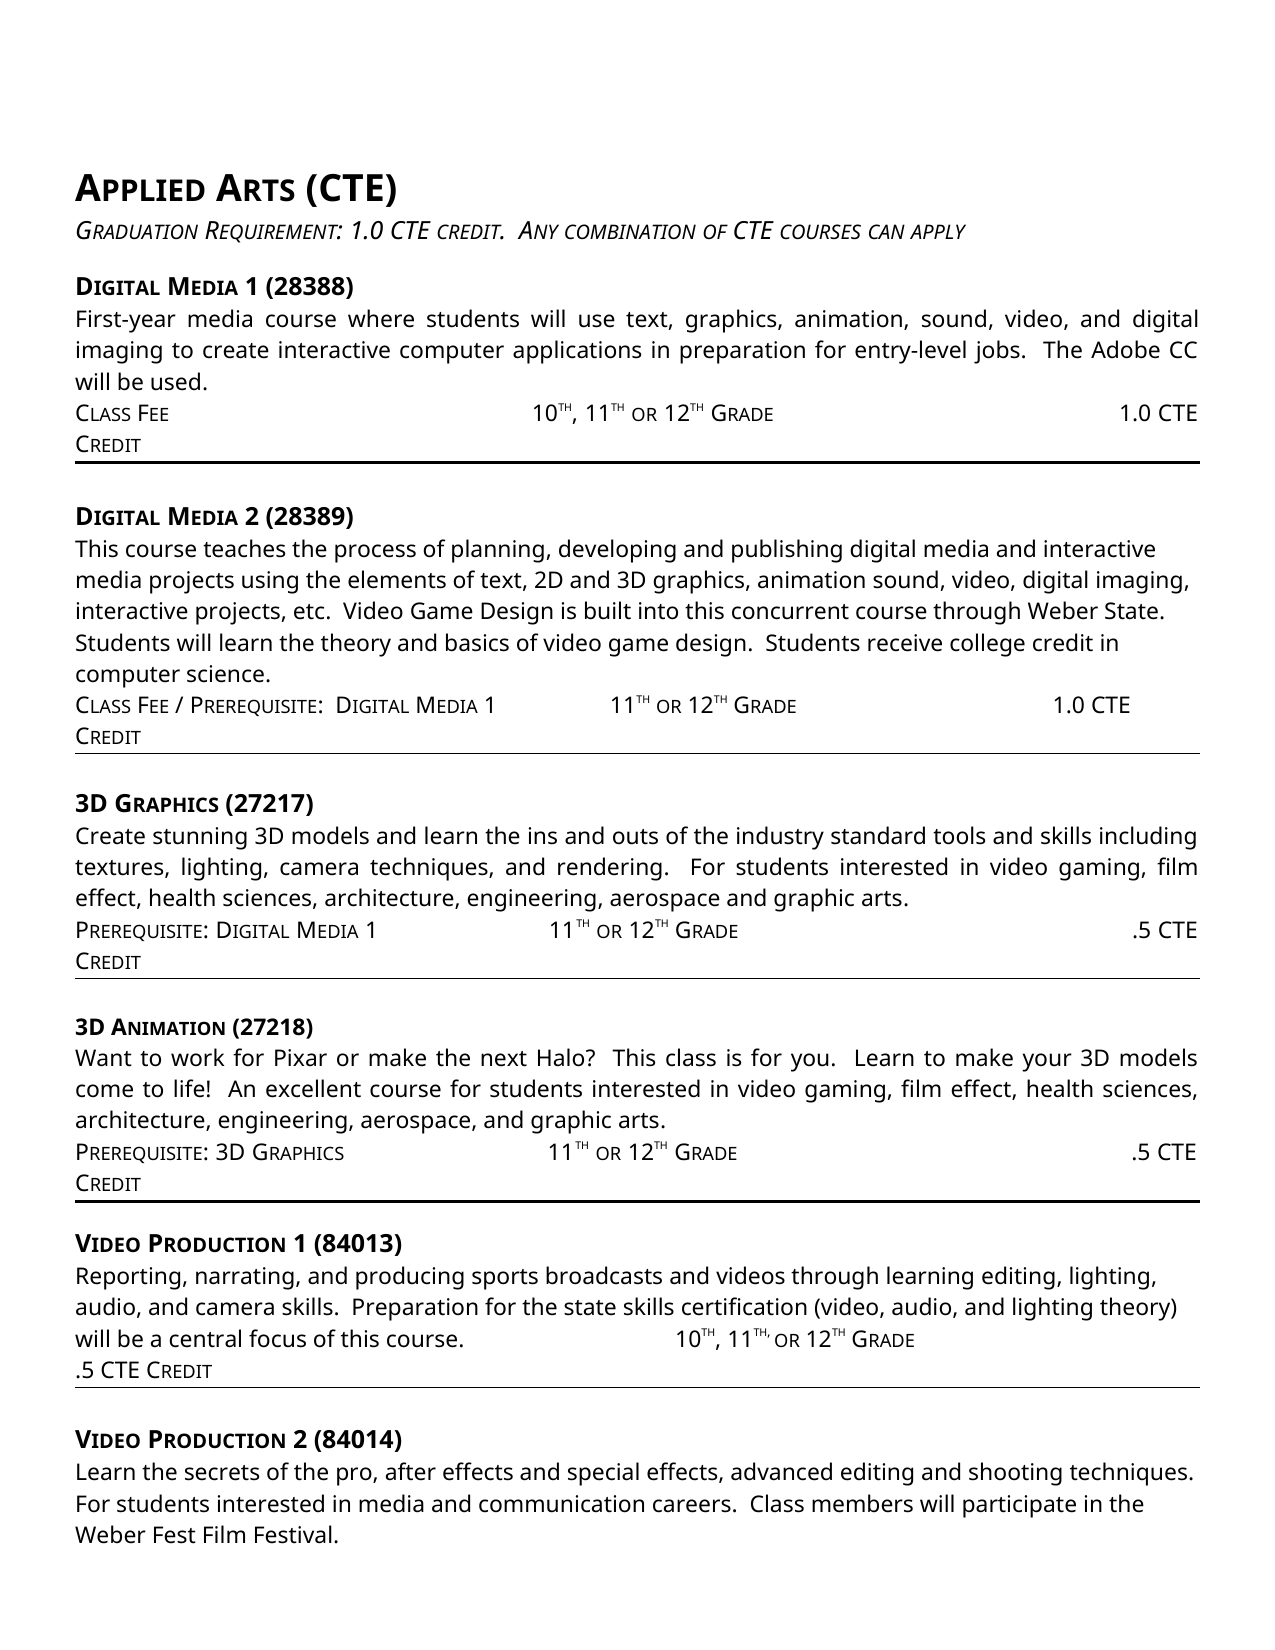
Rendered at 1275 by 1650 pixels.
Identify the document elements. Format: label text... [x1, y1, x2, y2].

text Graduation Requirement: 1.0 CTE credit. Any combination of CTE courses can apply [75, 212, 1200, 246]
text Video Production 2 (84014) [75, 1422, 1200, 1456]
text Learn the secrets of the pro, after effects and special effects, advanced editing and shooting techniques. For students interested in media and communication careers. Class members will participate in the Weber Fest Film Festival. [75, 1456, 1200, 1550]
text Create stunning 3D models and learn the ins and outs of the industry standard tools and skills including textures, lighting, camera techniques, and rendering. For students interested in video gaming, film effect, health sciences, architecture, engineering, aerospace and graphic arts. [75, 820, 1200, 914]
text This course teaches the process of planning, developing and publishing digital media and interactive media projects using the elements of text, 2D and 3D graphics, animation sound, video, digital imaging, interactive projects, etc. Video Game Design is built into this concurrent course through Weber State. Students will learn the theory and basics of video game design. Students receive college credit in computer science. [75, 533, 1200, 689]
text Reporting, narrating, and producing sports broadcasts and videos through learning editing, lighting, audio, and camera skills. Preparation for the state skills certification (video, audio, and lighting theory) will be a central focus of this course. 10th, 11th, or 12th Grade .5 CTE Credit [75, 1260, 1200, 1387]
text Want to work for Pixar or make the next Halo? This class is for you. Learn to make your 3D models come to life! An excellent course for students interested in video gaming, film effect, health sciences, architecture, engineering, aerospace, and graphic arts. [75, 1042, 1200, 1136]
text Digital Media 2 (28389) [75, 499, 1200, 533]
text Class Fee 10th, 11th or 12th Grade 1.0 CTE Credit [75, 397, 1200, 461]
text Video Production 1 (84013) [75, 1226, 1200, 1260]
text Prerequisite: 3D Graphics 11th or 12th Grade .5 CTE Credit [75, 1136, 1200, 1200]
text Prerequisite: Digital Media 1 11th or 12th Grade .5 CTE Credit [75, 914, 1200, 978]
text Class Fee / Prerequisite: Digital Media 1 11th or 12th Grade 1.0 CTE Credit [75, 689, 1200, 753]
text Digital Media 1 (28388) [75, 269, 1200, 303]
text Applied Arts (CTE) [75, 161, 1200, 212]
text First-year media course where students will use text, graphics, animation, sound, video, and digital imaging to create interactive computer applications in preparation for entry-level jobs. The Adobe CC will be used. [75, 303, 1200, 397]
text 3D Animation (27218) [75, 1011, 1200, 1042]
text 3D Graphics (27217) [75, 786, 1200, 820]
